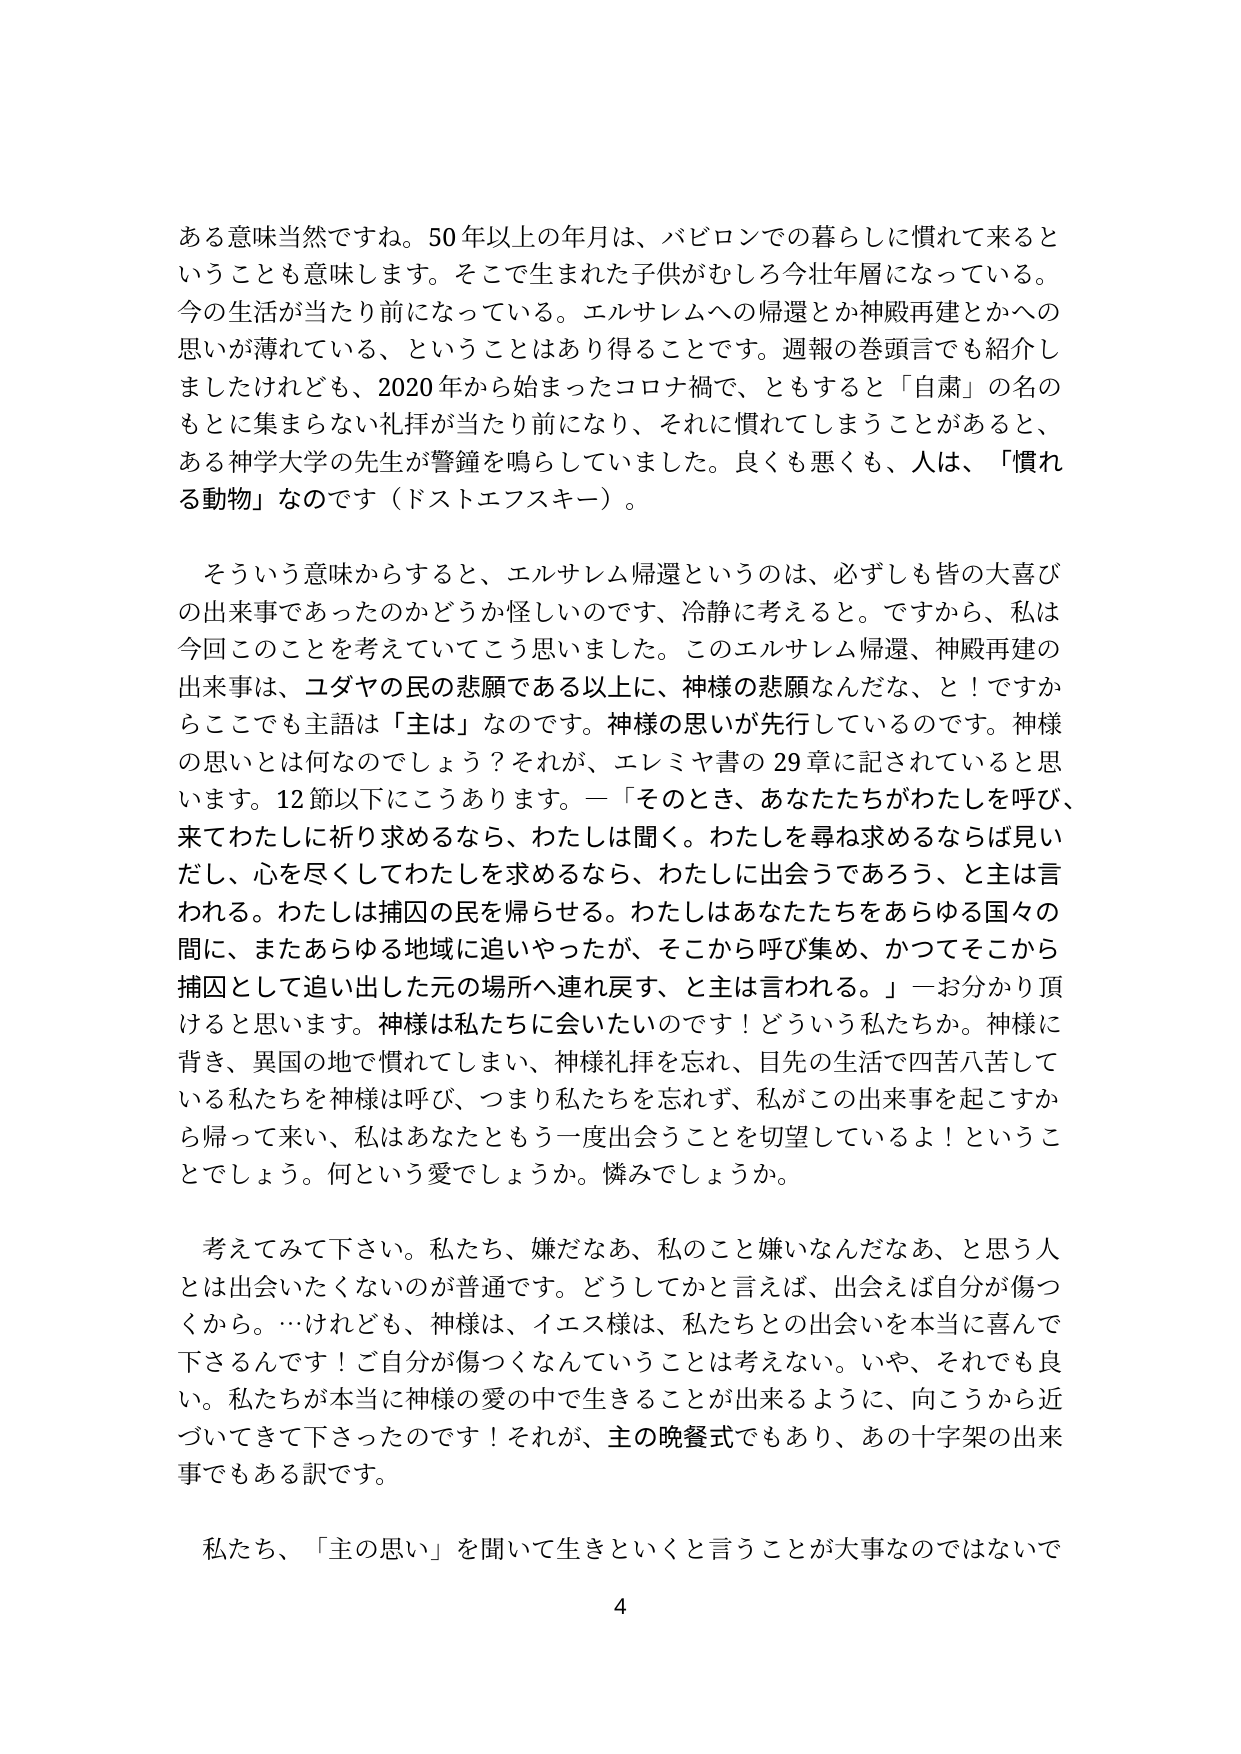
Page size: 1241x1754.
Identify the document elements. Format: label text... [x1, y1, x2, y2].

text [177, 217, 1063, 517]
text 考えてみて下さい。私たち、嫌だなあ、私のこと嫌いなんだなあ、と思う人とは出会いたくないのが普通です。どうしてかと言えば、出会えば自分が傷つくから。…けれども、神様は、イエス様は、私たちとの出会いを本当に喜んで下さるんです！ご自分が傷つくなんていうことは考えない。いや、それでも良い。私たちが本当に神様の愛の中で生きることが出来るように、向こうから近づいてきて下さったのです！それが、主の晩餐式でもあり、あの十字架の出来事でもある訳です。 [177, 1229, 1063, 1492]
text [177, 1529, 1063, 1567]
text そういう意味からすると、エルサレム帰還というのは、必ずしも皆の大喜びの出来事であったのかどうか怪しいのです、冷静に考えると。ですから、私は今回このことを考えていてこう思いました。このエルサレム帰還、神殿再建の出来事は、ユダヤの民の悲願である以上に、神様の悲願なんだな、と！ですからここでも主語は「主は」なのです。神様の思いが先行しているのです。神様の思いとは何なのでしょう？それが、エレミヤ書の29章に記されていると思います。12節以下にこうあります。―「そのとき、あなたたちがわたしを呼び、来てわたしに祈り求めるなら、わたしは聞く。わたしを尋ね求めるならば見いだし、心を尽くしてわたしを求めるなら、わたしに出会うであろう、と主は言われる。わたしは捕囚の民を帰らせる。わたしはあなたたちをあらゆる国々の間に、またあらゆる地域に追いやったが、そこから呼び集め、かつてそこから捕囚として追い出した元の場所へ連れ戻す、と主は言われる。」―お分かり頂けると思います。神様は私たちに会いたいのです！どういう私たちか。神様に背き、異国の地で慣れてしまい、神様礼拝を忘れ、目先の生活で四苦八苦している私たちを神様は呼び、つまり私たちを忘れず、私がこの出来事を起こすから帰って来い、私はあなたともう一度出会うことを切望しているよ！ということでしょう。何という愛でしょうか。憐みでしょうか。 [177, 554, 1063, 1192]
